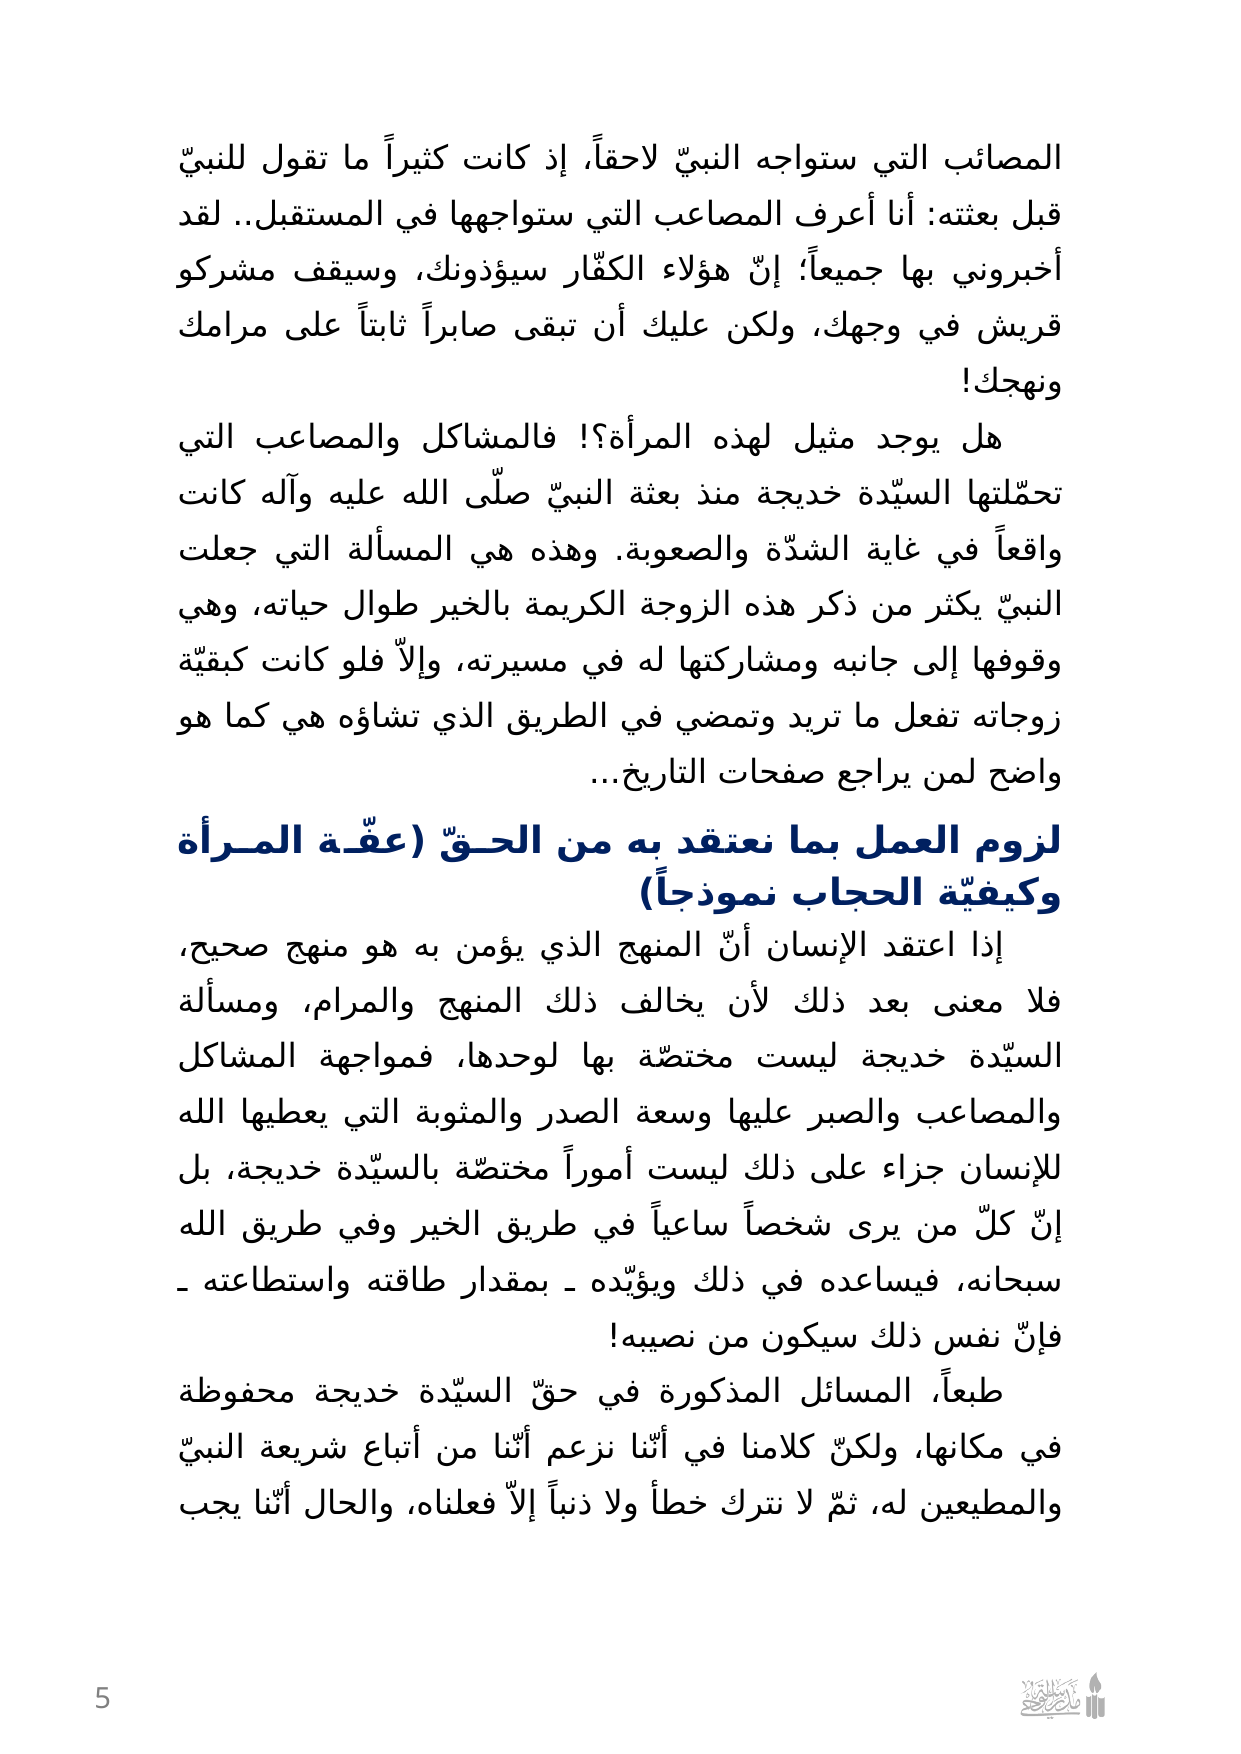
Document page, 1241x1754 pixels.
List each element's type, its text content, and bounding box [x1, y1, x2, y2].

picture [1020, 1672, 1105, 1719]
text هل يوجد مثيل لهذه المرأة؟! فالمشاكل والمصاعب التي تحمّلتها السيّدة خديجة منذ بعثة النبيّ صلّى الله عليه وآله كانت واقعاً في غاية الشدّة والصعوبة. وهذه هي المسألة التي جعلت النبيّ يكثر من ذكر هذه الزوجة الكريمة بالخير طوال حياته، وهي وقوفها إلى جانبه ومشاركتها له في مسيرته، وإلاّ فلو كانت كبقيّة زوجاته تفعل ما تريد وتمضي في الطريق الذي تشاؤه هي كما هو واضح لمن يراجع صفحات التاريخ... [177, 415, 1063, 806]
title لزوم العمل بما نعتقد به من الحقّ (عفّة المرأة وكيفيّة الحجاب نموذجاً) [177, 818, 1063, 914]
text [177, 1369, 1063, 1537]
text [177, 136, 1063, 415]
text إذا اعتقد الإنسان أنّ المنهج الذي يؤمن به هو منهج صحيح، فلا معنى بعد ذلك لأن يخالف ذلك المنهج والمرام، ومسألة السيّدة خديجة ليست مختصّة بها لوحدها، فمواجهة المشاكل والمصاعب والصبر عليها وسعة الصدر والمثوبة التي يعطيها الله للإنسان جزاء على ذلك ليست أموراً مختصّة بالسيّدة خديجة، بل إنّ كلّ من يرى شخصاً ساعياً في طريق الخير وفي طريق الله سبحانه، فيساعده في ذلك ويؤيّده ـ بمقدار طاقته واستطاعته ـ فإنّ نفس ذلك سيكون من نصيبه! [177, 923, 1063, 1369]
